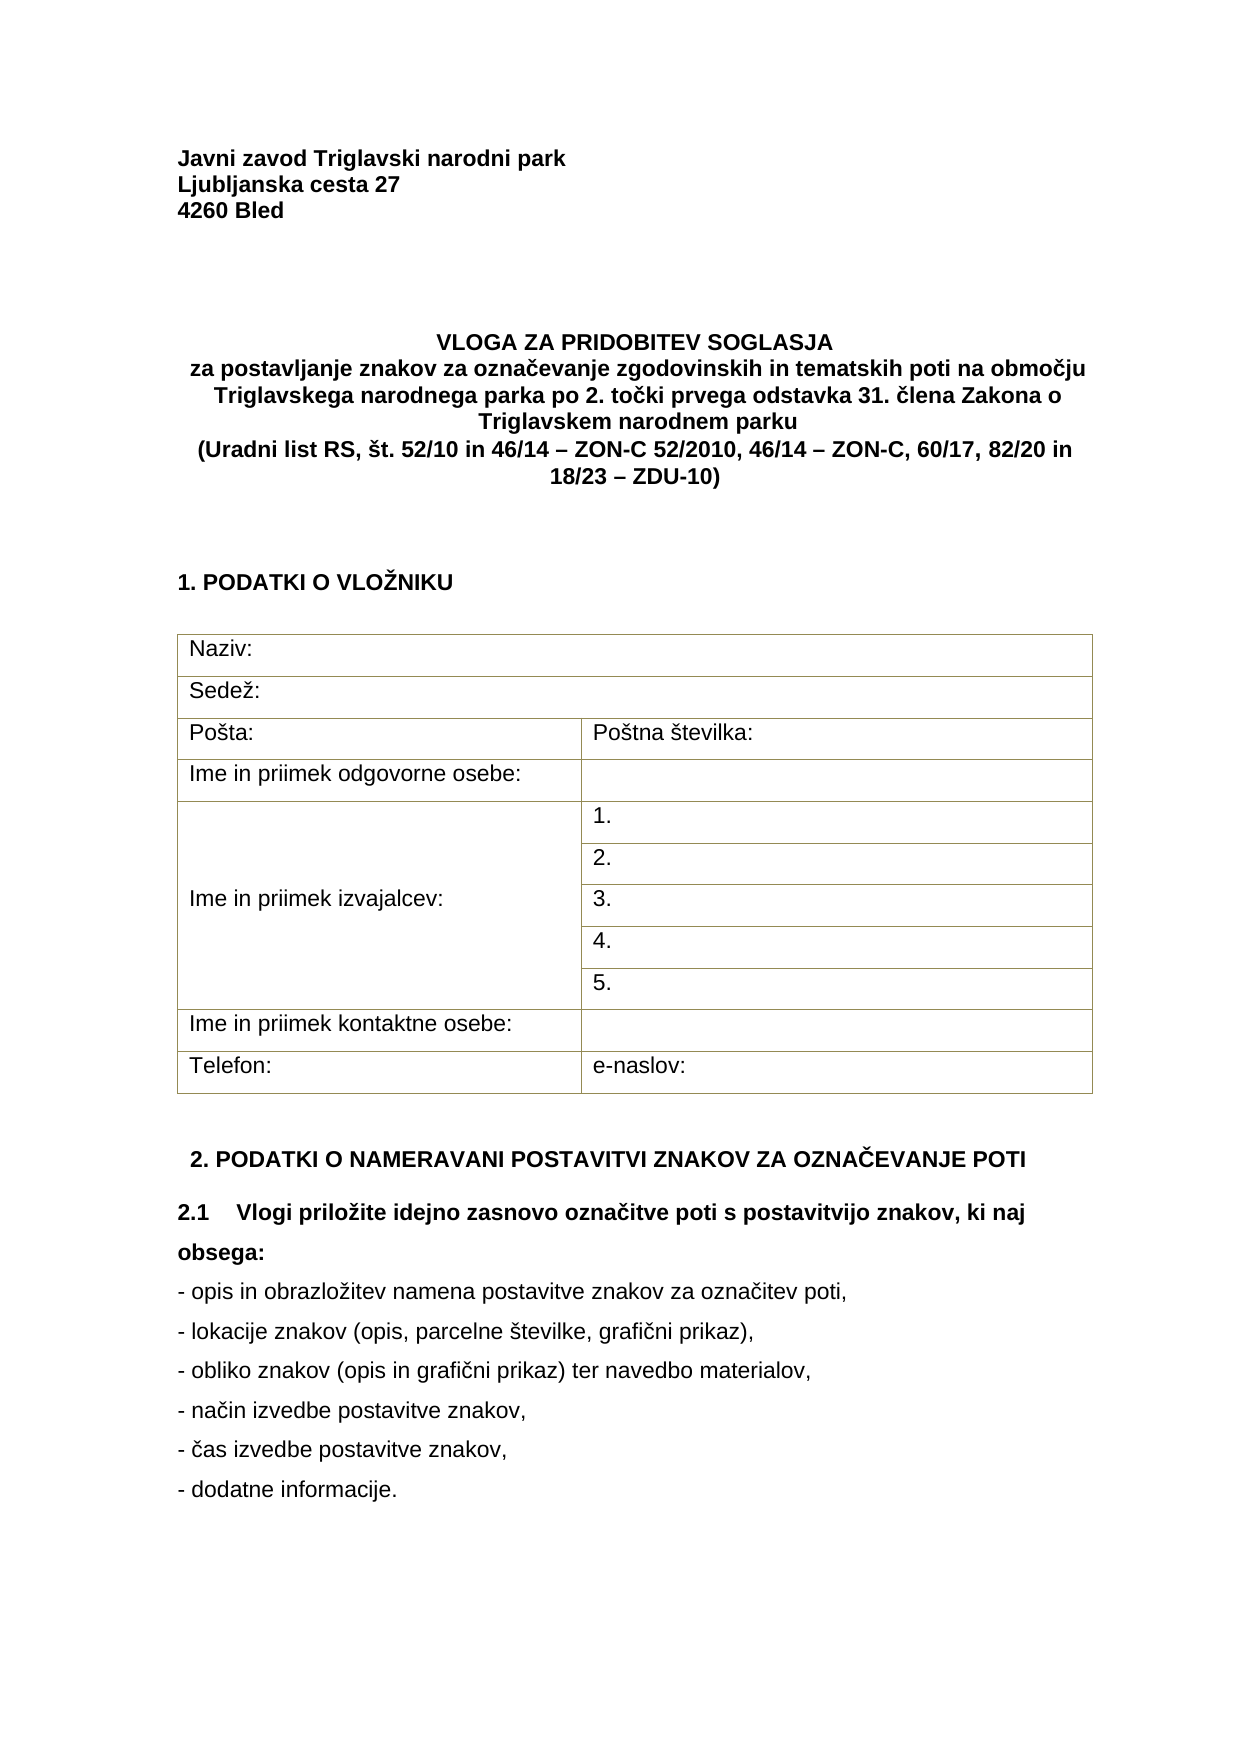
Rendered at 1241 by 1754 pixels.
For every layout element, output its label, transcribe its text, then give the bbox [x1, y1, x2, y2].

table_cell Pošta: [178, 719, 581, 759]
table_cell [582, 1010, 1092, 1051]
text - način izvedbe postavitve znakov, [177, 1397, 1092, 1423]
table_cell Ime in priimek izvajalcev: [178, 802, 581, 1009]
text Ljubljanska cesta 27 [177, 171, 1092, 197]
text VLOGA ZA PRIDOBITEV SOGLASJA [177, 329, 1092, 355]
table_cell [582, 760, 1092, 801]
table_cell Telefon: [178, 1052, 581, 1093]
table_cell Sedež: [178, 677, 1092, 718]
table_cell 1. [582, 802, 1092, 843]
table_cell e-naslov: [582, 1052, 1092, 1093]
table_cell Ime in priimek odgovorne osebe: [178, 760, 581, 801]
text (Uradni list RS, št. 52/10 in 46/14 – ZON-C 52/2010, 46/14 – ZON-C, 60/17, 82/20 in 18/23 – ZDU-10) [177, 434, 1092, 489]
text Javni zavod Triglavski narodni park [177, 144, 1092, 171]
table_cell Ime in priimek kontaktne osebe: [178, 1010, 581, 1051]
text 2.1 Vlogi priložite idejno zasnovo označitve poti s postavitvijo znakov, ki naj obsega: [177, 1199, 1092, 1265]
text - obliko znakov (opis in grafični prikaz) ter navedbo materialov, [177, 1357, 1092, 1383]
text 4260 Bled [177, 197, 1092, 223]
text - čas izvedbe postavitve znakov, [177, 1436, 1092, 1462]
table_cell 5. [582, 969, 1092, 1009]
table_cell 4. [582, 927, 1092, 968]
table_cell 2. [582, 844, 1092, 884]
text 2. PODATKI o NAMERAVANI POSTAVITVI ZNAKOV ZA OZNAČEVANJE POTI [177, 1146, 1048, 1173]
table_header Naziv: [178, 635, 1092, 676]
text 1. PODATKI O VLOŽNIKU [177, 568, 1092, 595]
text - opis in obrazložitev namena postavitve znakov za označitev poti, [177, 1278, 1092, 1304]
table_cell Poštna številka: [582, 719, 1092, 759]
table_cell 3. [582, 885, 1092, 926]
text za postavljanje znakov za označevanje zgodovinskih in tematskih poti na območju Triglavskega narodnega parka po 2. točki prvega odstavka 31. člena Zakona o Triglavskem narodnem parku [177, 355, 1098, 434]
text - dodatne informacije. [177, 1476, 1092, 1502]
text - lokacije znakov (opis, parcelne številke, grafični prikaz), [177, 1318, 1092, 1344]
